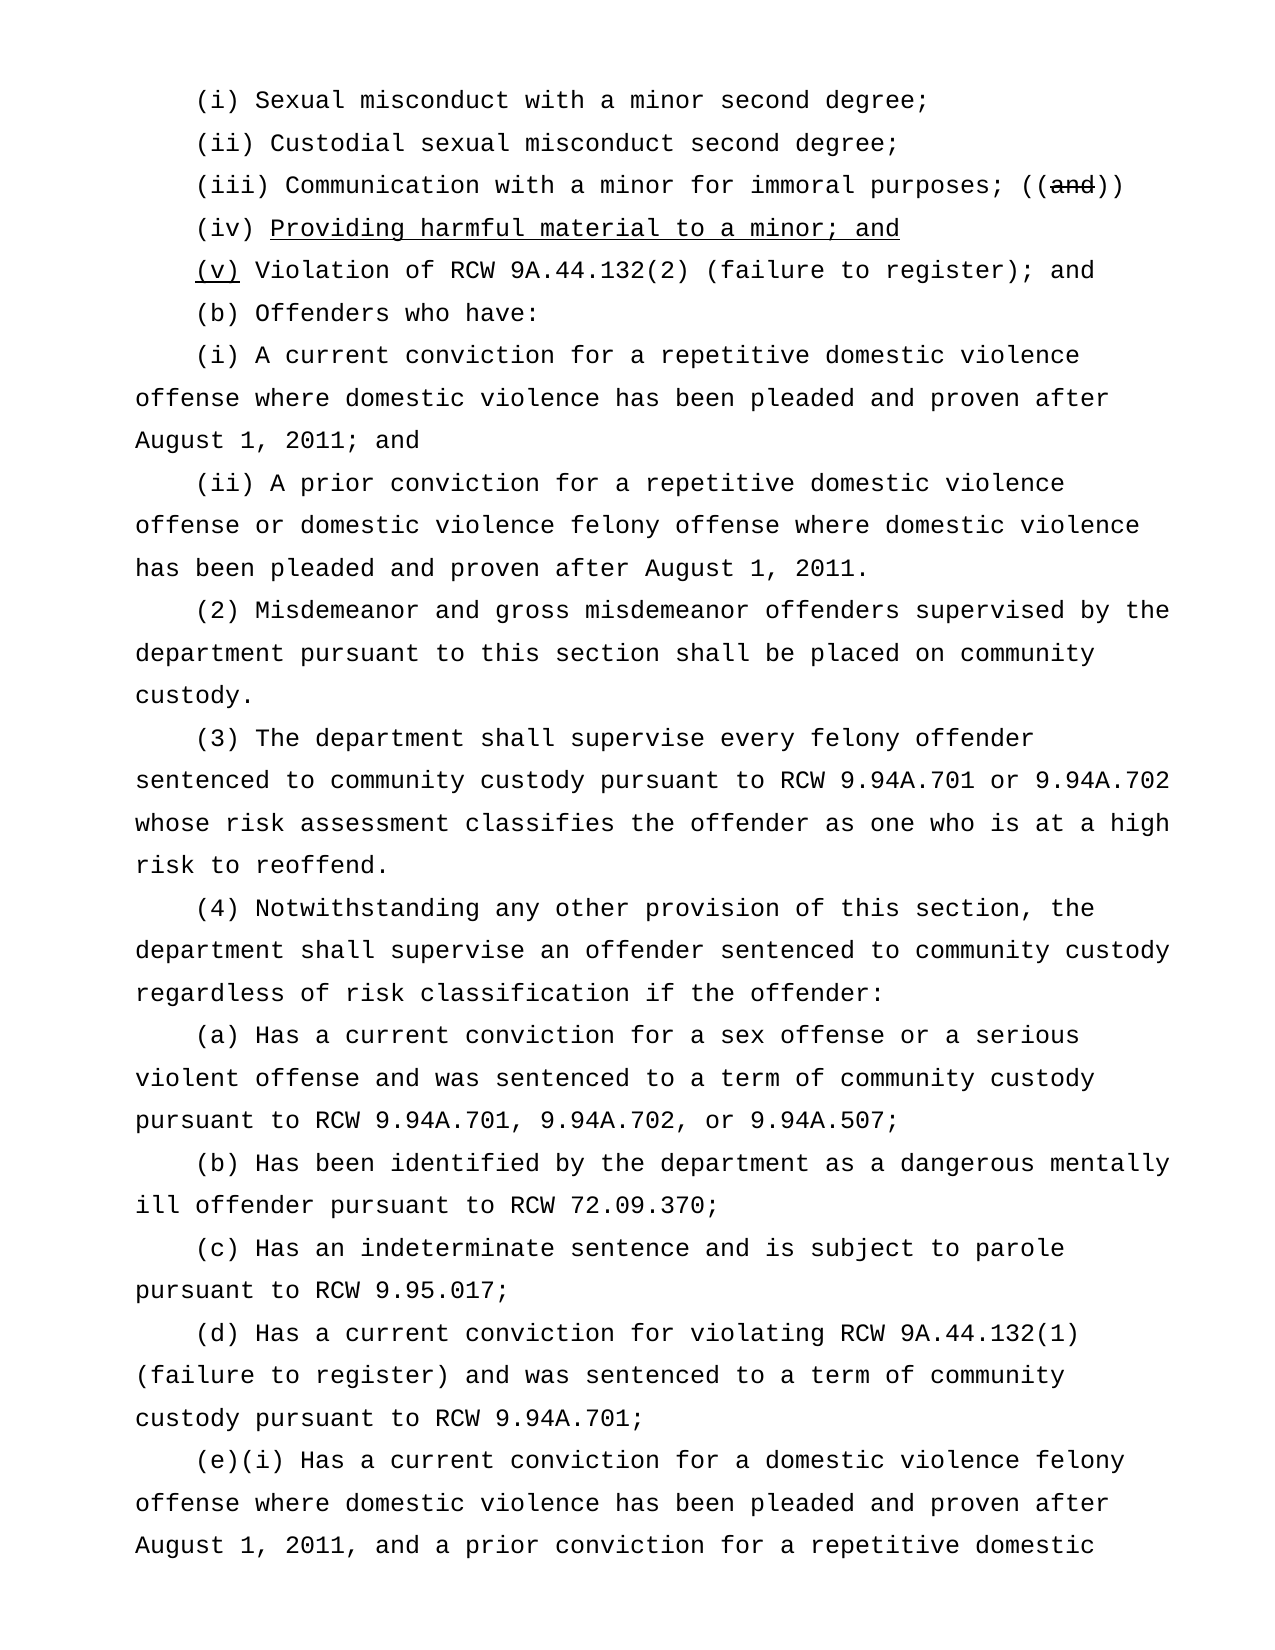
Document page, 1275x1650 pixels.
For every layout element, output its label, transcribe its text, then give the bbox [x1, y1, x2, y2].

text (i) Sexual misconduct with a minor second degree; [135, 75, 1170, 117]
text (a) Has a current conviction for a sex offense or a serious violent offense and was sentenced to a term of community custody pursuant to RCW 9.94A.701, 9.94A.702, or 9.94A.507; [135, 1010, 1170, 1137]
text (c) Has an indeterminate sentence and is subject to parole pursuant to RCW 9.95.017; [135, 1222, 1170, 1307]
text (2) Misdemeanor and gross misdemeanor offenders supervised by the department pursuant to this section shall be placed on community custody. [135, 585, 1170, 712]
text (ii) Custodial sexual misconduct second degree; [135, 117, 1170, 160]
text (b) Has been identified by the department as a dangerous mentally ill offender pursuant to RCW 72.09.370; [135, 1137, 1170, 1222]
text (iii) Communication with a minor for immoral purposes; ((and)) [135, 160, 1170, 202]
text (3) The department shall supervise every felony offender sentenced to community custody pursuant to RCW 9.94A.701 or 9.94A.702 whose risk assessment classifies the offender as one who is at a high risk to reoffend. [135, 712, 1170, 882]
text (v) Violation of RCW 9A.44.132(2) (failure to register); and [135, 245, 1170, 287]
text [135, 1435, 1170, 1562]
text (ii) A prior conviction for a repetitive domestic violence offense or domestic violence felony offense where domestic violence has been pleaded and proven after August 1, 2011. [135, 457, 1170, 585]
text (i) A current conviction for a repetitive domestic violence offense where domestic violence has been pleaded and proven after August 1, 2011; and [135, 330, 1170, 457]
text (4) Notwithstanding any other provision of this section, the department shall supervise an offender sentenced to community custody regardless of risk classification if the offender: [135, 882, 1170, 1010]
text (iv) Providing harmful material to a minor; and [135, 202, 1170, 245]
text (b) Offenders who have: [135, 287, 1170, 330]
text (d) Has a current conviction for violating RCW 9A.44.132(1) (failure to register) and was sentenced to a term of community custody pursuant to RCW 9.94A.701; [135, 1307, 1170, 1435]
